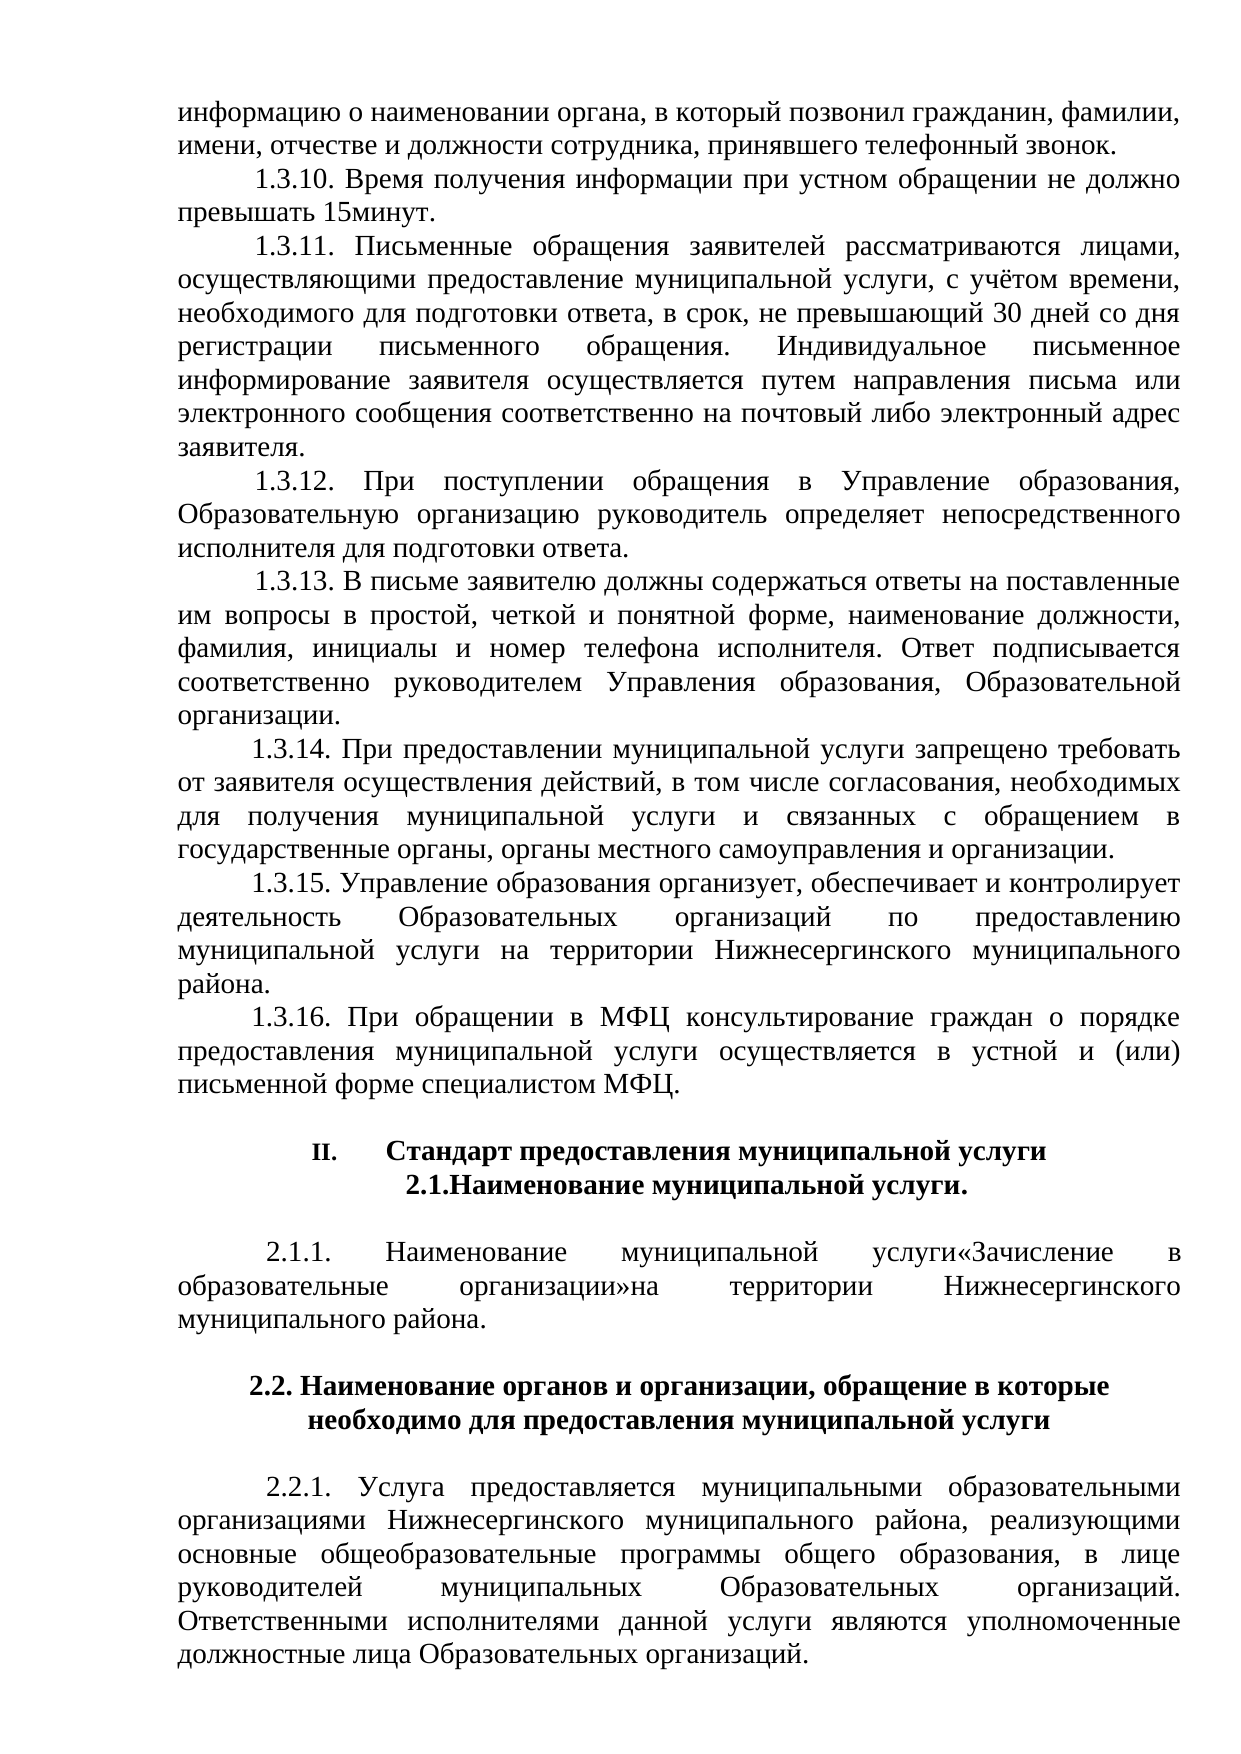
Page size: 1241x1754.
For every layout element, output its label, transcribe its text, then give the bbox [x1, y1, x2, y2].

text 1.3.16. При обращении в МФЦ консультирование граждан о порядке предоставления муниципальной услуги осуществляется в устной и (или) письменной форме специалистом МФЦ. [177, 999, 1181, 1100]
text 2.2. Наименование органов и организации, обращение в которые необходимо для предоставления муниципальной услуги [177, 1368, 1181, 1435]
text 1.3.11. Письменные обращения заявителей рассматриваются лицами, осуществляющими предоставление муниципальной услуги, с учётом времени, необходимого для подготовки ответа, в срок, не превышающий 30 дней со дня регистрации письменного обращения. Индивидуальное письменное информирование заявителя осуществляется путем направления письма или электронного сообщения соответственно на почтовый либо электронный адрес заявителя. [177, 228, 1181, 463]
text 2.1.1. Наименование муниципальной услуги«Зачисление в образовательные организации»на территории Нижнесергинского муниципального района. [177, 1234, 1181, 1335]
list Стандарт предоставления муниципальной услуги [177, 1133, 1181, 1167]
text 2.2.1. Услуга предоставляется муниципальными образовательными организациями Нижнесергинского муниципального района, реализующими основные общеобразовательные программы общего образования, в лице руководителей муниципальных Образовательных организаций. Ответственными исполнителями данной услуги являются уполномоченные должностные лица Образовательных организаций. [177, 1469, 1181, 1670]
text 2.1.Наименование муниципальной услуги. [192, 1167, 1181, 1201]
text 1.3.14. При предоставлении муниципальной услуги запрещено требовать от заявителя осуществления действий, в том числе согласования, необходимых для получения муниципальной услуги и связанных с обращением в государственные органы, органы местного самоуправления и организации. [177, 731, 1181, 865]
text 1.3.13. В письме заявителю должны содержаться ответы на поставленные им вопросы в простой, четкой и понятной форме, наименование должности, фамилия, инициалы и номер телефона исполнителя. Ответ подписывается соответственно руководителем Управления образования, Образовательной организации. [177, 563, 1181, 731]
text 1.3.12. При поступлении обращения в Управление образования, Образовательную организацию руководитель определяет непосредственного исполнителя для подготовки ответа. [177, 463, 1181, 563]
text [177, 94, 1181, 161]
text 1.3.15. Управление образования организует, обеспечивает и контролирует деятельность Образовательных организаций по предоставлению муниципальной услуги на территории Нижнесергинского муниципального района. [177, 865, 1181, 999]
text 1.3.10. Время получения информации при устном обращении не должно превышать 15минут. [177, 161, 1181, 228]
